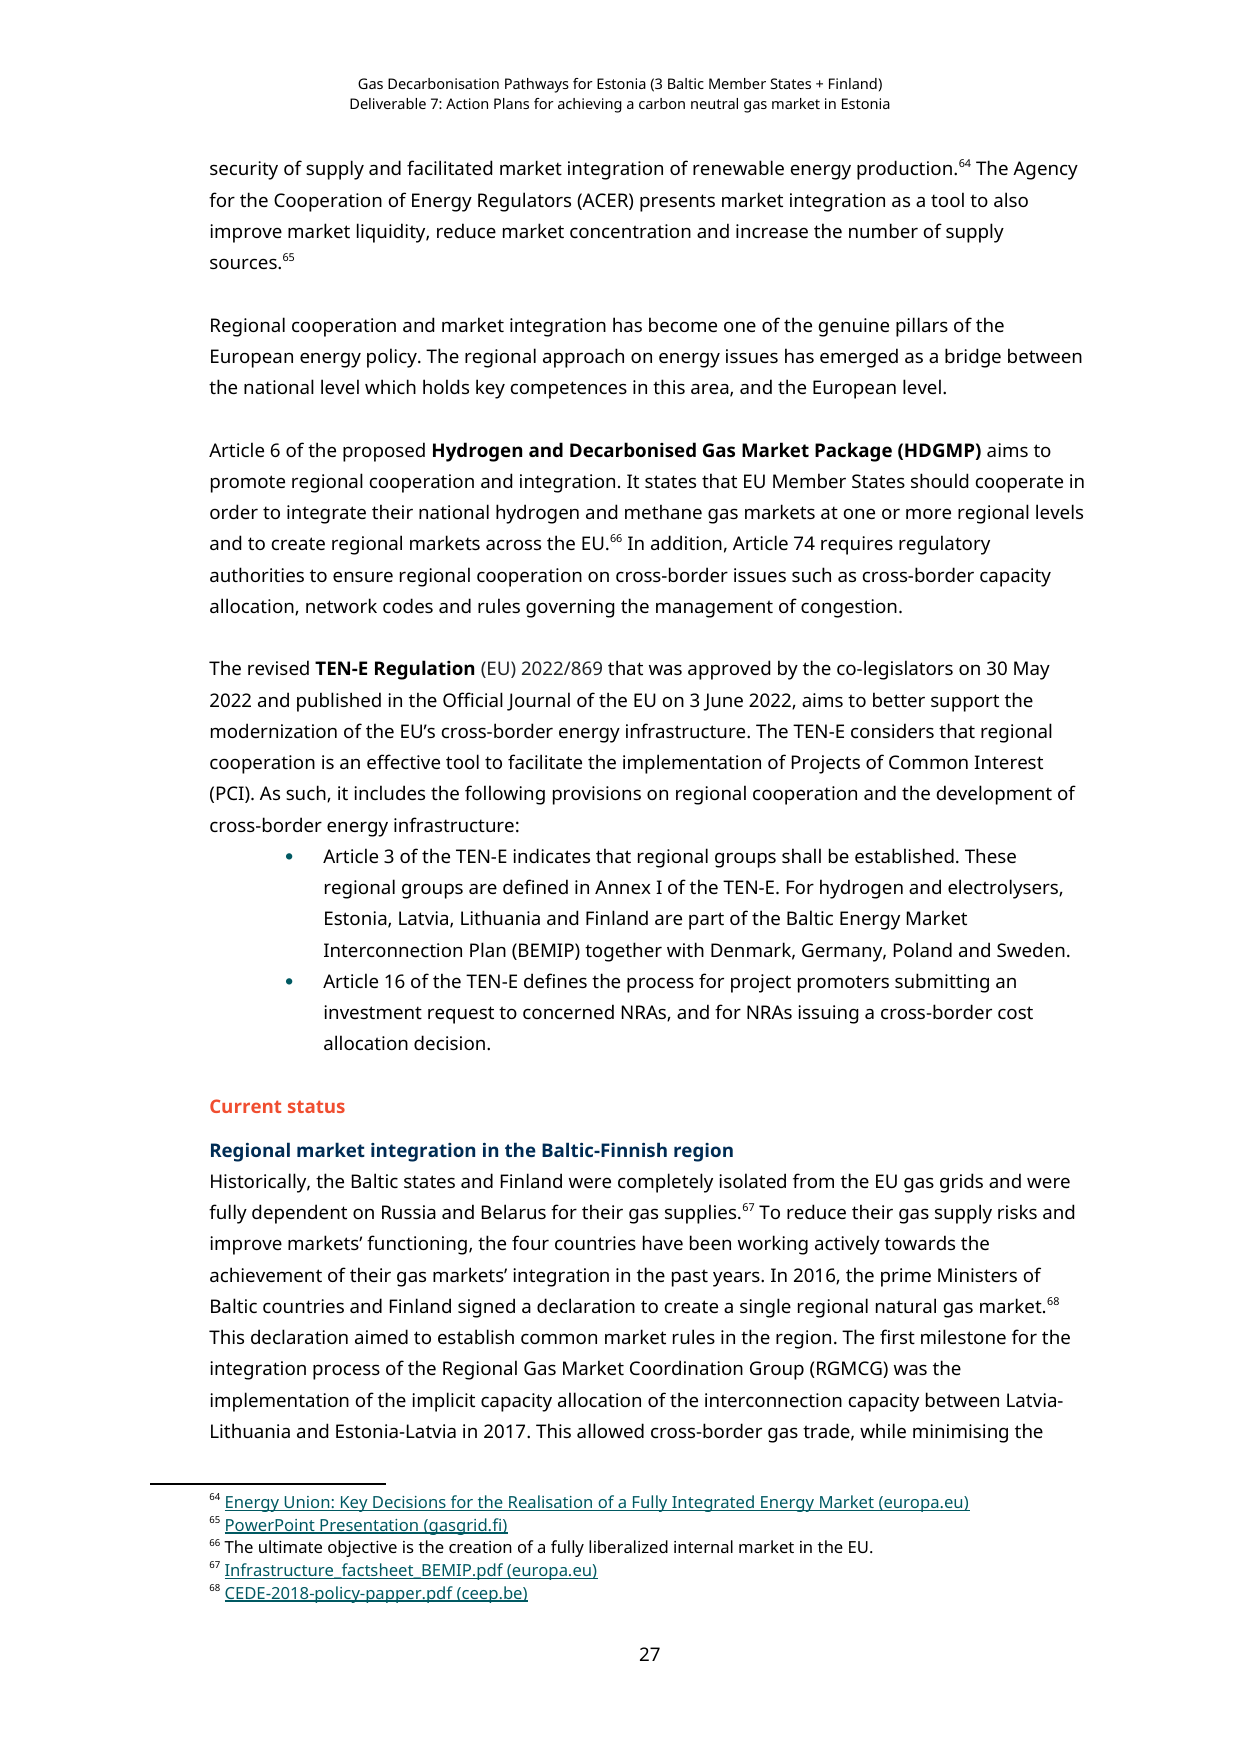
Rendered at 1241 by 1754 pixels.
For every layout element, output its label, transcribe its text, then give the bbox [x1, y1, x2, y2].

text Article 16 of the TEN-E defines the process for project promoters submitting an investment request to concerned NRAs, and for NRAs issuing a cross-border cost allocation decision. [286, 962, 1090, 1056]
text Article 6 of the proposed Hydrogen and Decarbonised Gas Market Package (HDGMP) aims to promote regional cooperation and integration. It states that EU Member States should cooperate in order to integrate their national hydrogen and methane gas markets at one or more regional levels and to create regional markets across the EU. In addition, Article 74 requires regulatory authorities to ensure regional cooperation on cross-border issues such as cross-border capacity allocation, network codes and rules governing the management of congestion. [209, 431, 1090, 619]
text Article 3 of the TEN-E indicates that regional groups shall be established. These regional groups are defined in Annex I of the TEN-E. For hydrogen and electrolysers, Estonia, Latvia, Lithuania and Finland are part of the Baltic Energy Market Interconnection Plan (BEMIP) together with Denmark, Germany, Poland and Sweden. [286, 837, 1090, 962]
subtitle Current status [209, 1087, 1090, 1119]
text The revised TEN-E Regulation (EU) 2022/869 that was approved by the co-legislators on 30 May 2022 and published in the Official Journal of the EU on 3 June 2022, aims to better support the modernization of the EU’s cross-border energy infrastructure. The TEN-E considers that regional cooperation is an effective tool to facilitate the implementation of Projects of Common Interest (PCI). As such, it includes the following provisions on regional cooperation and the development of cross-border energy infrastructure: [209, 650, 1090, 837]
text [209, 150, 1090, 275]
text Regional cooperation and market integration has become one of the genuine pillars of the European energy policy. The regional approach on energy issues has emerged as a bridge between the national level which holds key competences in this area, and the European level. [209, 306, 1090, 400]
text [209, 1162, 1090, 1444]
subtitle Regional market integration in the Baltic-Finnish region [209, 1131, 1090, 1162]
